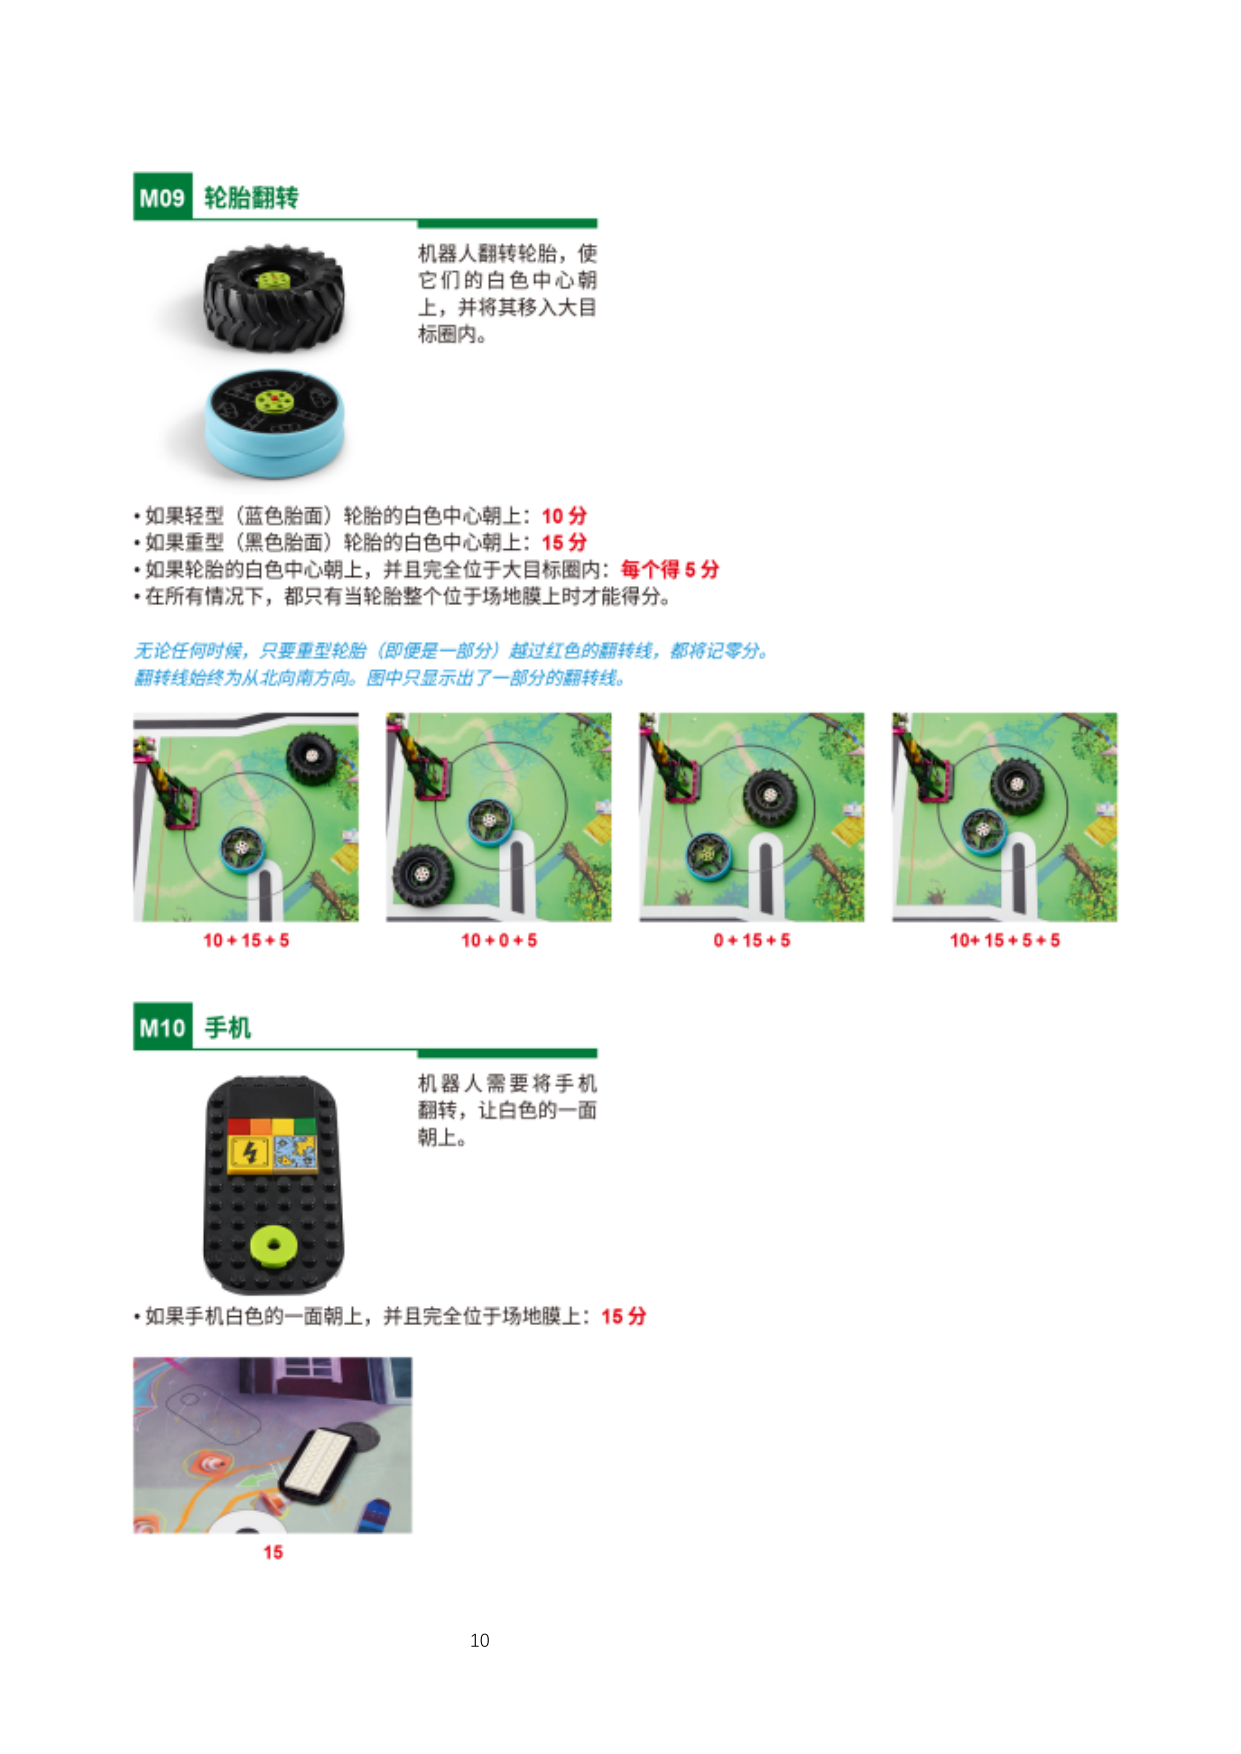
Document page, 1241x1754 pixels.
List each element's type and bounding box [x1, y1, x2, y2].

picture [74, 162, 1166, 1612]
